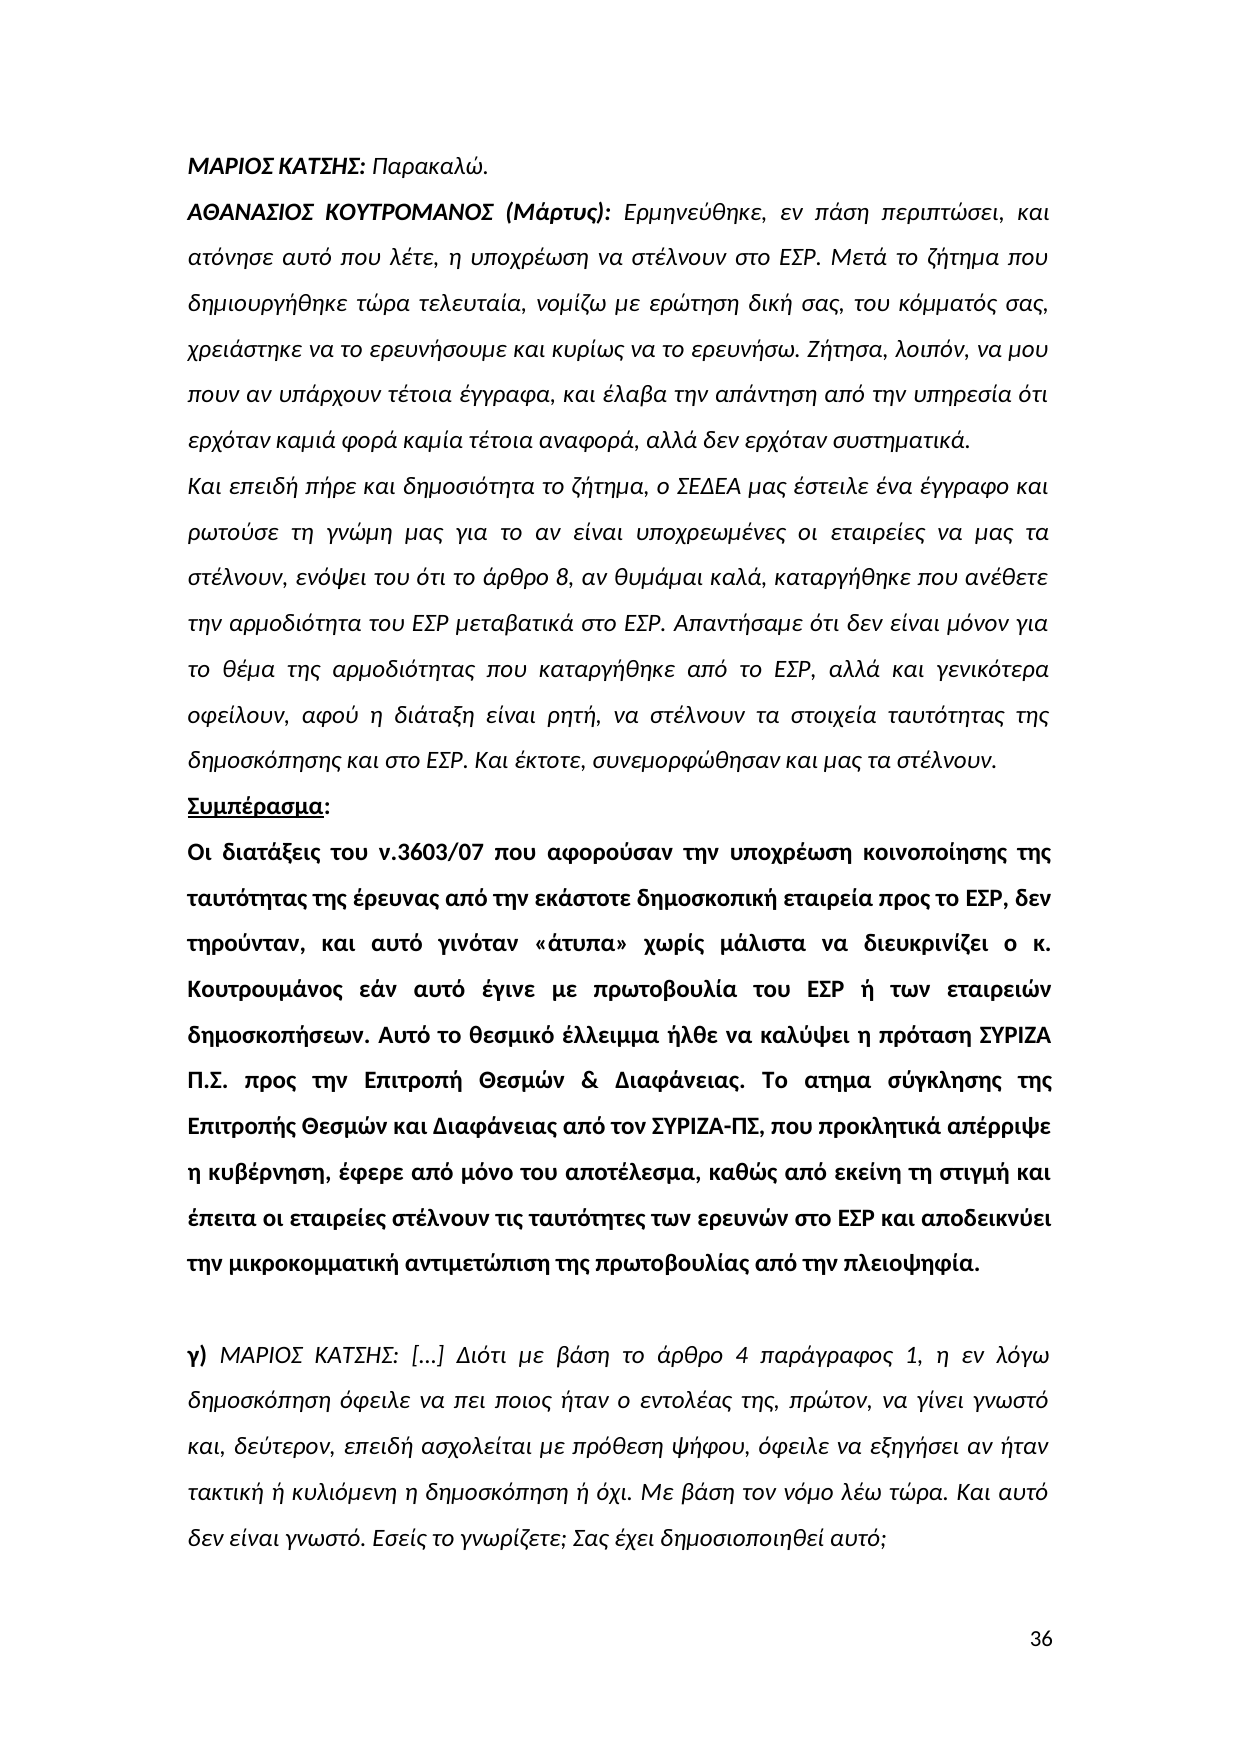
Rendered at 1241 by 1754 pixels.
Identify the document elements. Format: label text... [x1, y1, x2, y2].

text ΜΑΡΙΟΣ ΚΑΤΣΗΣ: Παρακαλώ. [187, 150, 1053, 181]
text Και επειδή πήρε και δημοσιότητα το ζήτημα, ο ΣΕΔΕΑ μας έστειλε ένα έγγραφο και ρωτούσε τη γνώμη μας για το αν είναι υποχρεωμένες οι εταιρείες να μας τα στέλνουν, ενόψει του ότι το άρθρο 8, αν θυμάμαι καλά, καταργήθηκε που ανέθετε την αρμοδιότητα του ΕΣΡ μεταβατικά στο ΕΣΡ. Απαντήσαμε ότι δεν είναι μόνον για το θέμα της αρμοδιότητας που καταργήθηκε από το ΕΣΡ, αλλά και γενικότερα οφείλουν, αφού η διάταξη είναι ρητή, να στέλνουν τα στοιχεία ταυτότητας της δημοσκόπησης και στο ΕΣΡ. Και έκτοτε, συνεμορφώθησαν και μας τα στέλνουν. [187, 470, 1053, 775]
text γ) ΜΑΡΙΟΣ ΚΑΤΣΗΣ: […] Διότι με βάση το άρθρο 4 παράγραφος 1, η εν λόγω δημοσκόπηση όφειλε να πει ποιος ήταν ο εντολέας της, πρώτον, να γίνει γνωστό και, δεύτερον, επειδή ασχολείται με πρόθεση ψήφου, όφειλε να εξηγήσει αν ήταν τακτική ή κυλιόμενη η δημοσκόπηση ή όχι. Με βάση τον νόμο λέω τώρα. Και αυτό δεν είναι γνωστό. Εσείς το γνωρίζετε; Σας έχει δημοσιοποιηθεί αυτό; [187, 1339, 1053, 1552]
text Συμπέρασμα: [187, 790, 1053, 821]
text ΑΘΑΝΑΣΙΟΣ ΚΟΥΤΡΟΜΑΝΟΣ (Μάρτυς): Ερμηνεύθηκε, εν πάση περιπτώσει, και ατόνησε αυτό που λέτε, η υποχρέωση να στέλνουν στο ΕΣΡ. Μετά το ζήτημα που δημιουργήθηκε τώρα τελευταία, νομίζω με ερώτηση δική σας, του κόμματός σας, χρειάστηκε να το ερευνήσουμε και κυρίως να το ερευνήσω. Ζήτησα, λοιπόν, να μου πουν αν υπάρχουν τέτοια έγγραφα, και έλαβα την απάντηση από την υπηρεσία ότι ερχόταν καμιά φορά καμία τέτοια αναφορά, αλλά δεν ερχόταν συστηματικά. [187, 196, 1053, 455]
text Οι διατάξεις του ν.3603/07 που αφορούσαν την υποχρέωση κοινοποίησης της ταυτότητας της έρευνας από την εκάστοτε δημοσκοπική εταιρεία προς το ΕΣΡ, δεν τηρούνταν, και αυτό γινόταν «άτυπα» χωρίς μάλιστα να διευκρινίζει ο κ. Κουτρουμάνος εάν αυτό έγινε με πρωτοβουλία του ΕΣΡ ή των εταιρειών δημοσκοπήσεων. Αυτό το θεσμικό έλλειμμα ήλθε να καλύψει η πρόταση ΣΥΡΙΖΑ Π.Σ. προς την Επιτροπή Θεσμών & Διαφάνειας. Το ατημα σύγκλησης της Επιτροπής Θεσμών και Διαφάνειας από τον ΣΥΡΙΖΑ-ΠΣ, που προκλητικά απέρριψε η κυβέρνηση, έφερε από μόνο του αποτέλεσμα, καθώς από εκείνη τη στιγμή και έπειτα οι εταιρείες στέλνουν τις ταυτότητες των ερευνών στο ΕΣΡ και αποδεικνύει την μικροκομματική αντιμετώπιση της πρωτοβουλίας από την πλειοψηφία. [187, 836, 1053, 1278]
